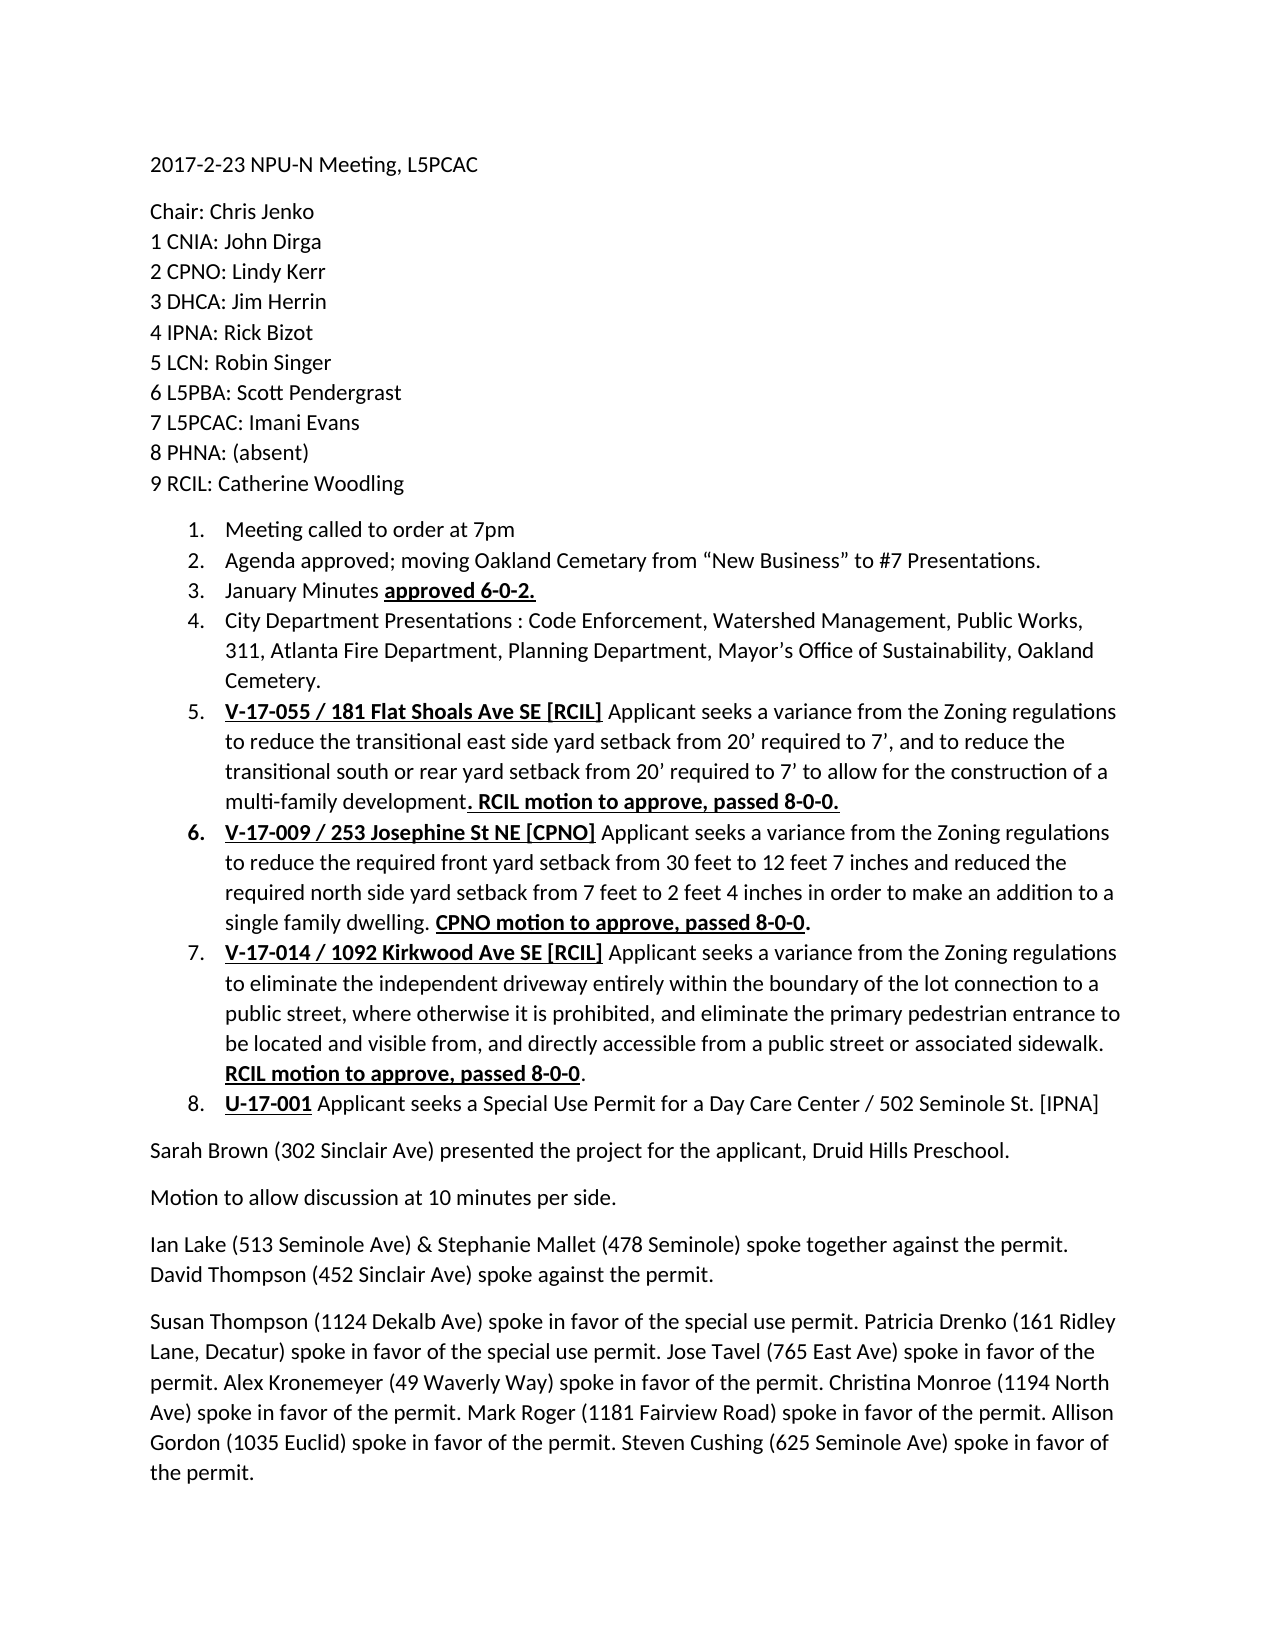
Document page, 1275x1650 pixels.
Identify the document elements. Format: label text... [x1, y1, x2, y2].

list V-17-014 / 1092 Kirkwood Ave SE [RCIL] Applicant seeks a variance from the Zoning regulations to eliminate the independent driveway entirely within the boundary of the lot connection to a public street, where otherwise it is prohibited, and eliminate the primary pedestrian entrance to be located and visible from, and directly accessible from a public street or associated sidewalk. RCIL motion to approve, passed 8-0-0. [187, 938, 1125, 1087]
list V-17-055 / 181 Flat Shoals Ave SE [RCIL] Applicant seeks a variance from the Zoning regulations to reduce the transitional east side yard setback from 20’ required to 7’, and to reduce the transitional south or rear yard setback from 20’ required to 7’ to allow for the construction of a multi-family development. RCIL motion to approve, passed 8-0-0. [187, 697, 1125, 816]
list January Minutes approved 6-0-2. [187, 576, 1125, 604]
list Meeting called to order at 7pm [187, 516, 1125, 544]
text 2017-2-23 NPU-N Meeting, L5PCAC [150, 150, 1125, 178]
list V-17-009 / 253 Josephine St NE [CPNO] Applicant seeks a variance from the Zoning regulations to reduce the required front yard setback from 30 feet to 12 feet 7 inches and reduced the required north side yard setback from 7 feet to 2 feet 4 inches in order to make an addition to a single family dwelling. CPNO motion to approve, passed 8-0-0. [187, 818, 1125, 936]
list Agenda approved; moving Oakland Cemetary from “New Business” to #7 Presentations. [187, 546, 1125, 574]
text Ian Lake (513 Seminole Ave) & Stephanie Mallet (478 Seminole) spoke together against the permit. David Thompson (452 Sinclair Ave) spoke against the permit. [150, 1230, 1125, 1288]
text Motion to allow discussion at 10 minutes per side. [150, 1183, 1125, 1211]
text Sarah Brown (302 Sinclair Ave) presented the project for the applicant, Druid Hills Preschool. [150, 1136, 1125, 1164]
text Chair: Chris Jenko 1 CNIA: John Dirga 2 CPNO: Lindy Kerr 3 DHCA: Jim Herrin 4 IPNA: Rick Bizot 5 LCN: Robin Singer 6 L5PBA: Scott Pendergrast 7 L5PCAC: Imani Evans 8 PHNA: (absent) 9 RCIL: Catherine Woodling [150, 197, 1125, 497]
list U-17-001 Applicant seeks a Special Use Permit for a Day Care Center / 502 Seminole St. [IPNA] [187, 1089, 1125, 1118]
list City Department Presentations : Code Enforcement, Watershed Management, Public Works, 311, Atlanta Fire Department, Planning Department, Mayor’s Office of Sustainability, Oakland Cemetery. [187, 606, 1125, 695]
text Susan Thompson (1124 Dekalb Ave) spoke in favor of the special use permit. Patricia Drenko (161 Ridley Lane, Decatur) spoke in favor of the special use permit. Jose Tavel (765 East Ave) spoke in favor of the permit. Alex Kronemeyer (49 Waverly Way) spoke in favor of the permit. Christina Monroe (1194 North Ave) spoke in favor of the permit. Mark Roger (1181 Fairview Road) spoke in favor of the permit. Allison Gordon (1035 Euclid) spoke in favor of the permit. Steven Cushing (625 Seminole Ave) spoke in favor of the permit. [150, 1307, 1125, 1486]
